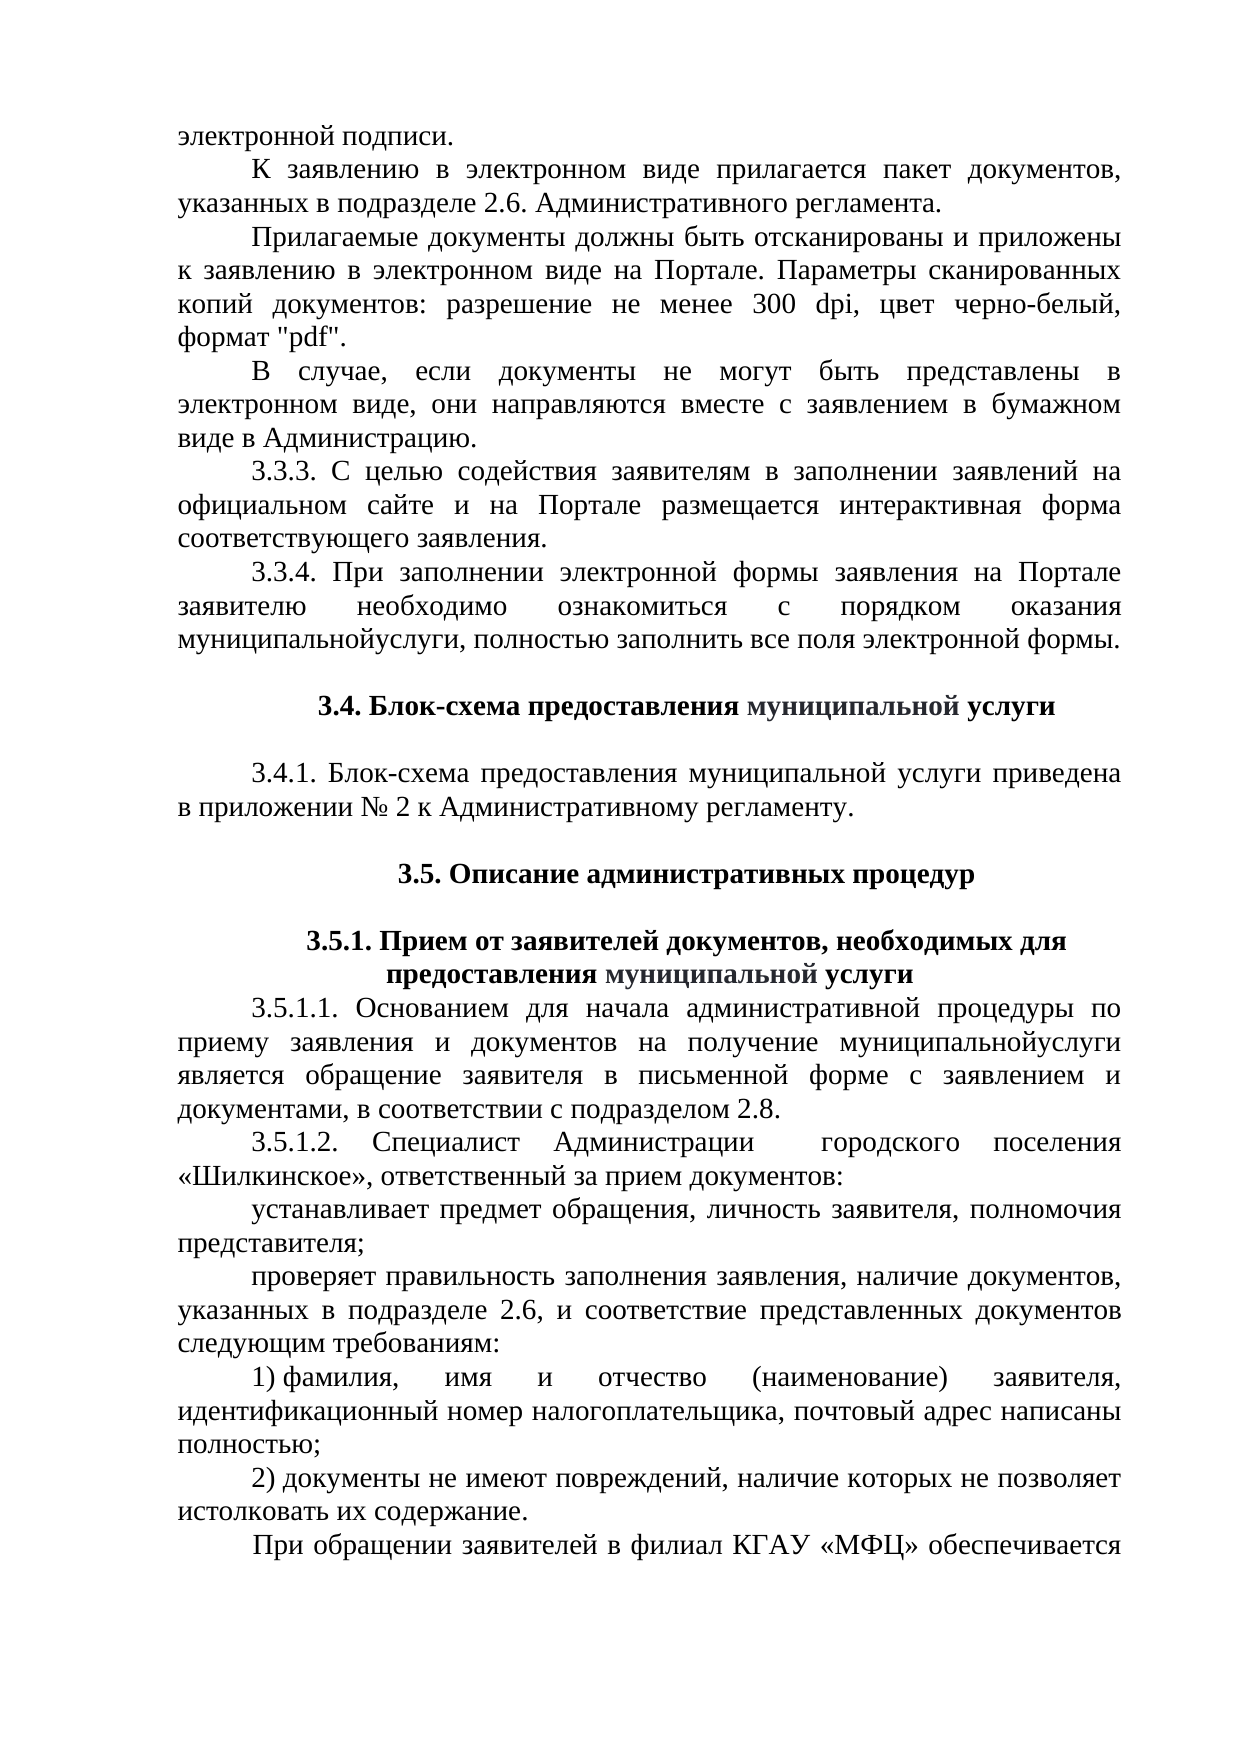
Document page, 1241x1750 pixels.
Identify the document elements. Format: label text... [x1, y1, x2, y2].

subtitle 3.5. Описание административных процедур [177, 856, 1122, 889]
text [177, 1527, 1122, 1560]
text проверяет правильность заполнения заявления, наличие документов, указанных в подразделе 2.6, и соответствие представленных документов следующим требованиям: [177, 1258, 1122, 1359]
text устанавливает предмет обращения, личность заявителя, полномочия представителя; [177, 1191, 1122, 1258]
text 1) фамилия, имя и отчество (наименование) заявителя, идентификационный номер налогоплательщика, почтовый адрес написаны полностью; [177, 1359, 1122, 1460]
text 3.5.1.1. Основанием для начала административной процедуры по приему заявления и документов на получение муниципальнойуслуги является обращение заявителя в письменной форме с заявлением и документами, в соответствии с подразделом 2.8. [177, 990, 1122, 1124]
text В случае, если документы не могут быть представлены в электронном виде, они направляются вместе с заявлением в бумажном виде в Администрацию. [177, 353, 1122, 453]
text 3.3.4. При заполнении электронной формы заявления на Портале заявителю необходимо ознакомиться с порядком оказания муниципальнойуслуги, полностью заполнить все поля электронной формы. [177, 554, 1122, 655]
text 3.4.1. Блок-схема предоставления муниципальной услуги приведена в приложении № 2 к Административному регламенту. [177, 755, 1122, 822]
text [177, 118, 1122, 152]
text 3.5.1.2. Специалист Администрации городского поселения «Шилкинское», ответственный за прием документов: [177, 1124, 1122, 1191]
text 3.3.3. С целью содействия заявителям в заполнении заявлений на официальном сайте и на Портале размещается интерактивная форма соответствующего заявления. [177, 453, 1122, 554]
text К заявлению в электронном виде прилагается пакет документов, указанных в подразделе 2.6. Административного регламента. [177, 152, 1122, 219]
text 2) документы не имеют повреждений, наличие которых не позволяет истолковать их содержание. [177, 1460, 1122, 1527]
subtitle 3.4. Блок-схема предоставления муниципальной услуги [177, 688, 1122, 722]
subtitle 3.5.1. Прием от заявителей документов, необходимых для предоставления муниципальной услуги [177, 923, 1122, 990]
text Прилагаемые документы должны быть отсканированы и приложены к заявлению в электронном виде на Портале. Параметры сканированных копий документов: разрешение не менее 300 dpi, цвет черно-белый, формат "pdf". [177, 219, 1122, 353]
